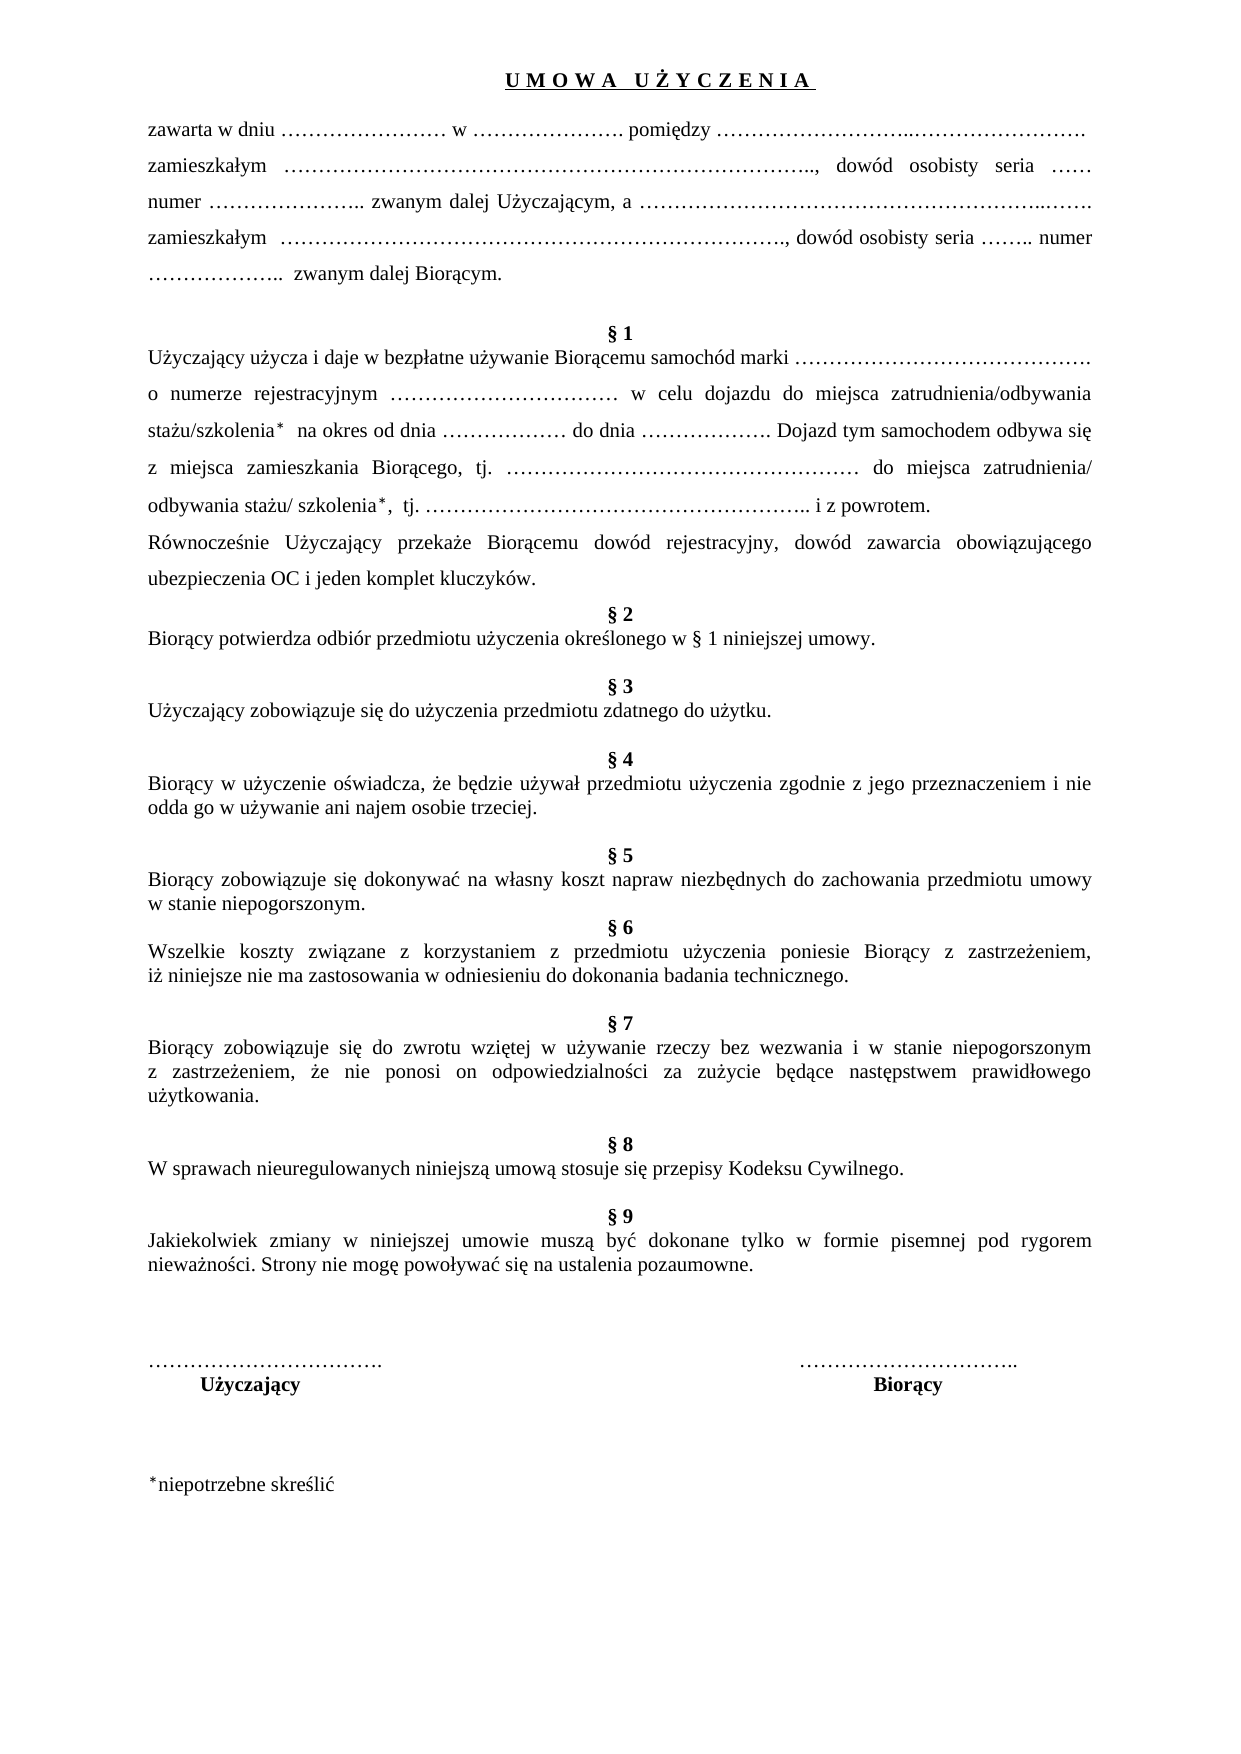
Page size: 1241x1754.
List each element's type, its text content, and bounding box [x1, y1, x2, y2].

text Jakiekolwiek zmiany w niniejszej umowie muszą być dokonane tylko w formie pisemnej pod rygorem nieważności. Strony nie mogę powoływać się na ustalenia pozaumowne. [148, 1228, 1093, 1276]
text ……………………………. ………………………….. [148, 1348, 1093, 1372]
text Użyczający użycza i daje w bezpłatne używanie Biorącemu samochód marki ……………………………………. [148, 345, 1093, 369]
text § 5 [148, 843, 1093, 867]
text Wszelkie koszty związane z korzystaniem z przedmiotu użyczenia poniesie Biorący z zastrzeżeniem, iż niniejsze nie ma zastosowania w odniesieniu do dokonania badania technicznego. [148, 939, 1093, 987]
text § 4 [148, 746, 1093, 771]
text Użyczający Biorący [148, 1372, 1093, 1396]
text § 6 [148, 915, 1093, 939]
text zamieszkałym ………………………………………………………………….., dowód osobisty seria …… numer ………………….. zwanym dalej Użyczającym, a …………………………………………………..……. zamieszkałym ………………………………………………………………., dowód osobisty seria …….. numer ……………….. zwanym dalej Biorącym. [148, 153, 1093, 285]
text Równocześnie Użyczający przekaże Biorącemu dowód rejestracyjny, dowód zawarcia obowiązującego ubezpieczenia OC i jeden komplet kluczyków. [148, 530, 1093, 590]
text Biorący w użyczenie oświadcza, że będzie używał przedmiotu użyczenia zgodnie z jego przeznaczeniem i nie odda go w używanie ani najem osobie trzeciej. [148, 771, 1093, 819]
text o numerze rejestracyjnym …………………………… w celu dojazdu do miejsca zatrudnienia/odbywania stażu/szkolenia* na okres od dnia ……………… do dnia ………………. Dojazd tym samochodem odbywa się z miejsca zamieszkania Biorącego, tj. …………………………………………… do miejsca zatrudnienia/ odbywania stażu/ szkolenia*, tj. ……………………………………………….. i z powrotem. [148, 381, 1093, 517]
text § 8 [148, 1131, 1093, 1156]
text Biorący potwierdza odbiór przedmiotu użyczenia określonego w § 1 niniejszej umowy. [148, 626, 1093, 650]
text Użyczający zobowiązuje się do użyczenia przedmiotu zdatnego do użytku. [148, 698, 1093, 722]
text § 7 [148, 1011, 1093, 1035]
text Biorący zobowiązuje się do zwrotu wziętej w używanie rzeczy bez wezwania i w stanie niepogorszonym z zastrzeżeniem, że nie ponosi on odpowiedzialności za zużycie będące następstwem prawidłowego użytkowania. [148, 1035, 1093, 1107]
text § 3 [148, 674, 1093, 698]
text § 2 [148, 602, 1093, 626]
text UMOWA UŻYCZENIA [148, 68, 1093, 92]
text § 9 [148, 1204, 1093, 1228]
text zawarta w dniu …………………… w …………………. pomiędzy ………………………..……………………. [148, 117, 1093, 141]
text Biorący zobowiązuje się dokonywać na własny koszt napraw niezbędnych do zachowania przedmiotu umowy w stanie niepogorszonym. [148, 867, 1093, 915]
text § 1 [148, 321, 1093, 345]
text *niepotrzebne skreślić [148, 1471, 1093, 1496]
text W sprawach nieuregulowanych niniejszą umową stosuje się przepisy Kodeksu Cywilnego. [148, 1156, 1093, 1179]
